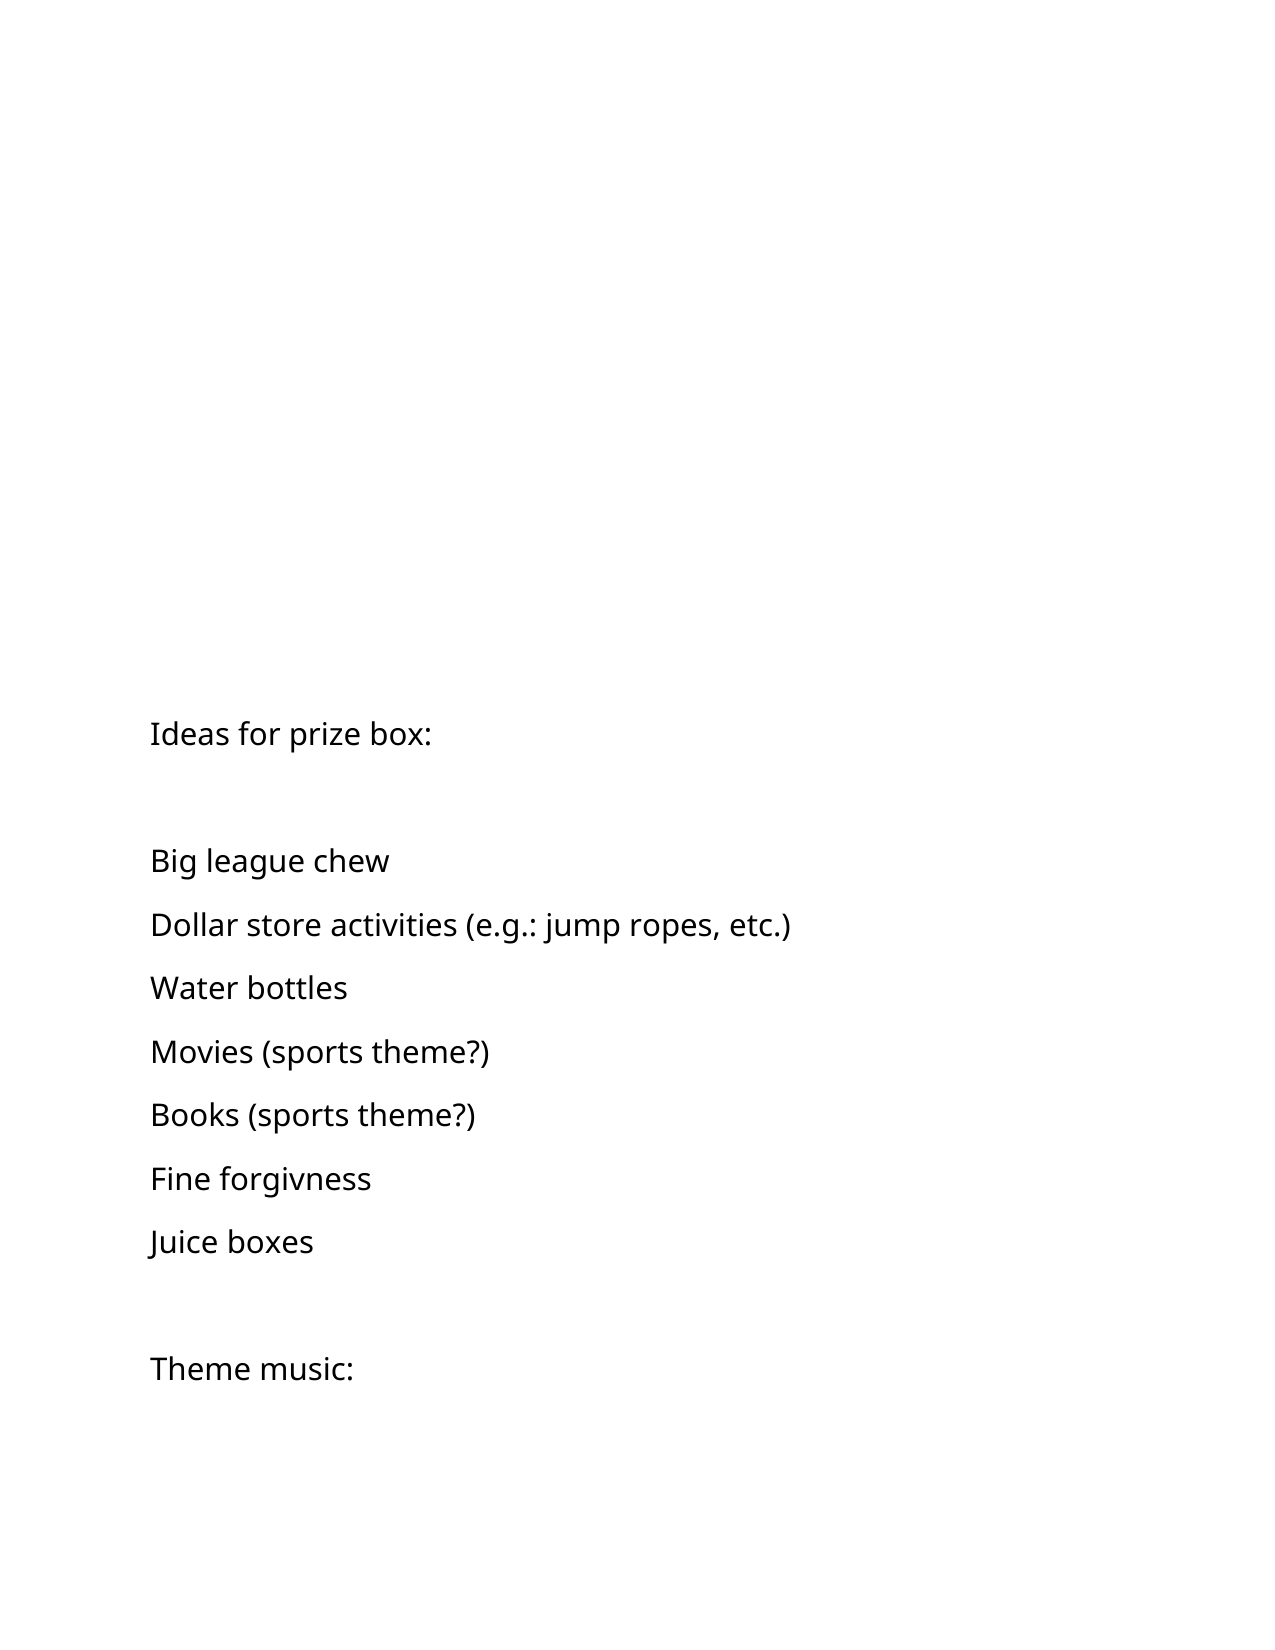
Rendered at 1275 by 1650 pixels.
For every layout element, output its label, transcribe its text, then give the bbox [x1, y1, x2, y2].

text Books (sports theme?) [150, 1093, 1125, 1136]
text Dollar store activities (e.g.: jump ropes, etc.) [150, 903, 1125, 945]
text Theme music: [150, 1347, 1125, 1389]
text Fine forgivness [150, 1156, 1125, 1199]
text Big league chew [150, 839, 1125, 882]
text Movies (sports theme?) [150, 1029, 1125, 1072]
text Water bottles [150, 966, 1125, 1009]
text Ideas for prize box: [150, 712, 1125, 755]
text Juice boxes [150, 1220, 1125, 1262]
